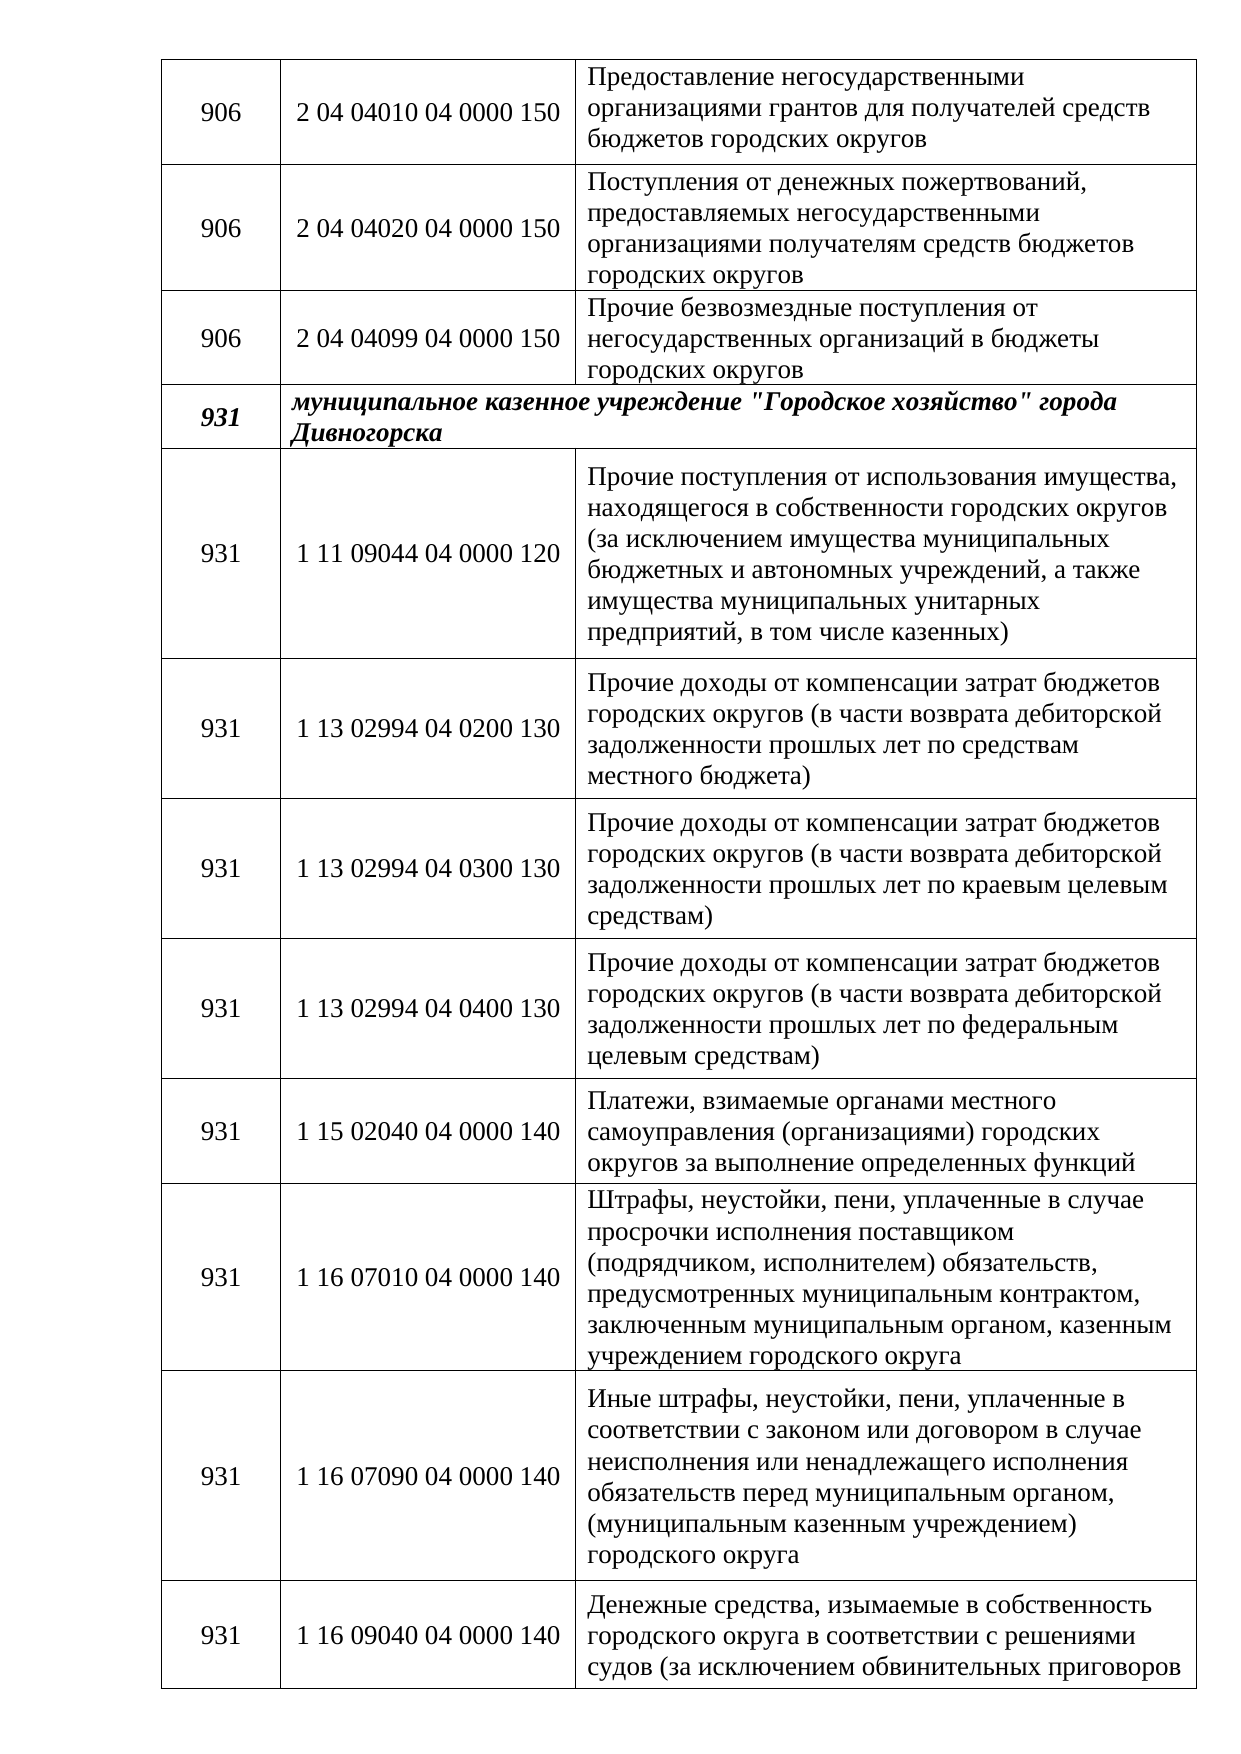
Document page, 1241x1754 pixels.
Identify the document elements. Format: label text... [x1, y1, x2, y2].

table_cell 931 [162, 1371, 280, 1580]
table_cell Штрафы, неустойки, пени, уплаченные в случае просрочки исполнения поставщиком (подрядчиком, исполнителем) обязательств, предусмотренных муниципальным контрактом, заключенным муниципальным органом, казенным учреждением городского округа [576, 1184, 1196, 1370]
table_cell 931 [162, 659, 280, 797]
table_cell 1 16 07090 04 0000 140 [281, 1371, 575, 1580]
table_cell 906 [162, 291, 280, 384]
table_cell Поступления от денежных пожертвований, предоставляемых негосударственными организациями получателям средств бюджетов городских округов [576, 165, 1196, 290]
table_cell 931 [162, 1581, 280, 1688]
table_cell Прочие доходы от компенсации затрат бюджетов городских округов (в части возврата дебиторской задолженности прошлых лет по средствам местного бюджета) [576, 659, 1196, 797]
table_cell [576, 1581, 1196, 1688]
table_cell 2 04 04010 04 0000 150 [281, 60, 575, 164]
table_cell 2 04 04020 04 0000 150 [281, 165, 575, 290]
table_cell 1 16 07010 04 0000 140 [281, 1184, 575, 1370]
table_cell 906 [162, 165, 280, 290]
table_cell Прочие поступления от использования имущества, находящегося в собственности городских округов (за исключением имущества муниципальных бюджетных и автономных учреждений, а также имущества муниципальных унитарных предприятий, в том числе казенных) [576, 449, 1196, 657]
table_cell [281, 1581, 575, 1688]
table_cell 1 13 02994 04 0200 130 [281, 659, 575, 797]
table_cell Платежи, взимаемые органами местного самоуправления (организациями) городских округов за выполнение определенных функций [576, 1079, 1196, 1182]
table_cell Прочие доходы от компенсации затрат бюджетов городских округов (в части возврата дебиторской задолженности прошлых лет по краевым целевым средствам) [576, 799, 1196, 937]
table_cell 931 [162, 1184, 280, 1370]
table_cell 1 15 02040 04 0000 140 [281, 1079, 575, 1182]
table_cell Иные штрафы, неустойки, пени, уплаченные в соответствии с законом или договором в случае неисполнения или ненадлежащего исполнения обязательств перед муниципальным органом, (муниципальным казенным учреждением) городского округа [576, 1371, 1196, 1580]
table_cell 931 [162, 799, 280, 937]
table_cell 931 [162, 1079, 280, 1182]
table_cell Предоставление негосударственными организациями грантов для получателей средств бюджетов городских округов [576, 60, 1196, 164]
table_cell 931 [162, 939, 280, 1077]
table_cell Прочие безвозмездные поступления от негосударственных организаций в бюджеты городских округов [576, 291, 1196, 384]
table_cell 1 13 02994 04 0400 130 [281, 939, 575, 1077]
table_cell 1 11 09044 04 0000 120 [281, 449, 575, 657]
table_cell 931 [162, 385, 280, 447]
table_cell Прочие доходы от компенсации затрат бюджетов городских округов (в части возврата дебиторской задолженности прошлых лет по федеральным целевым средствам) [576, 939, 1196, 1077]
table_cell 906 [162, 60, 280, 164]
table_cell 1 13 02994 04 0300 130 [281, 799, 575, 937]
table_cell 2 04 04099 04 0000 150 [281, 291, 575, 384]
table_cell 931 [162, 449, 280, 657]
table_cell муниципальное казенное учреждение "Городское хозяйство" города Дивногорска [281, 385, 1196, 447]
